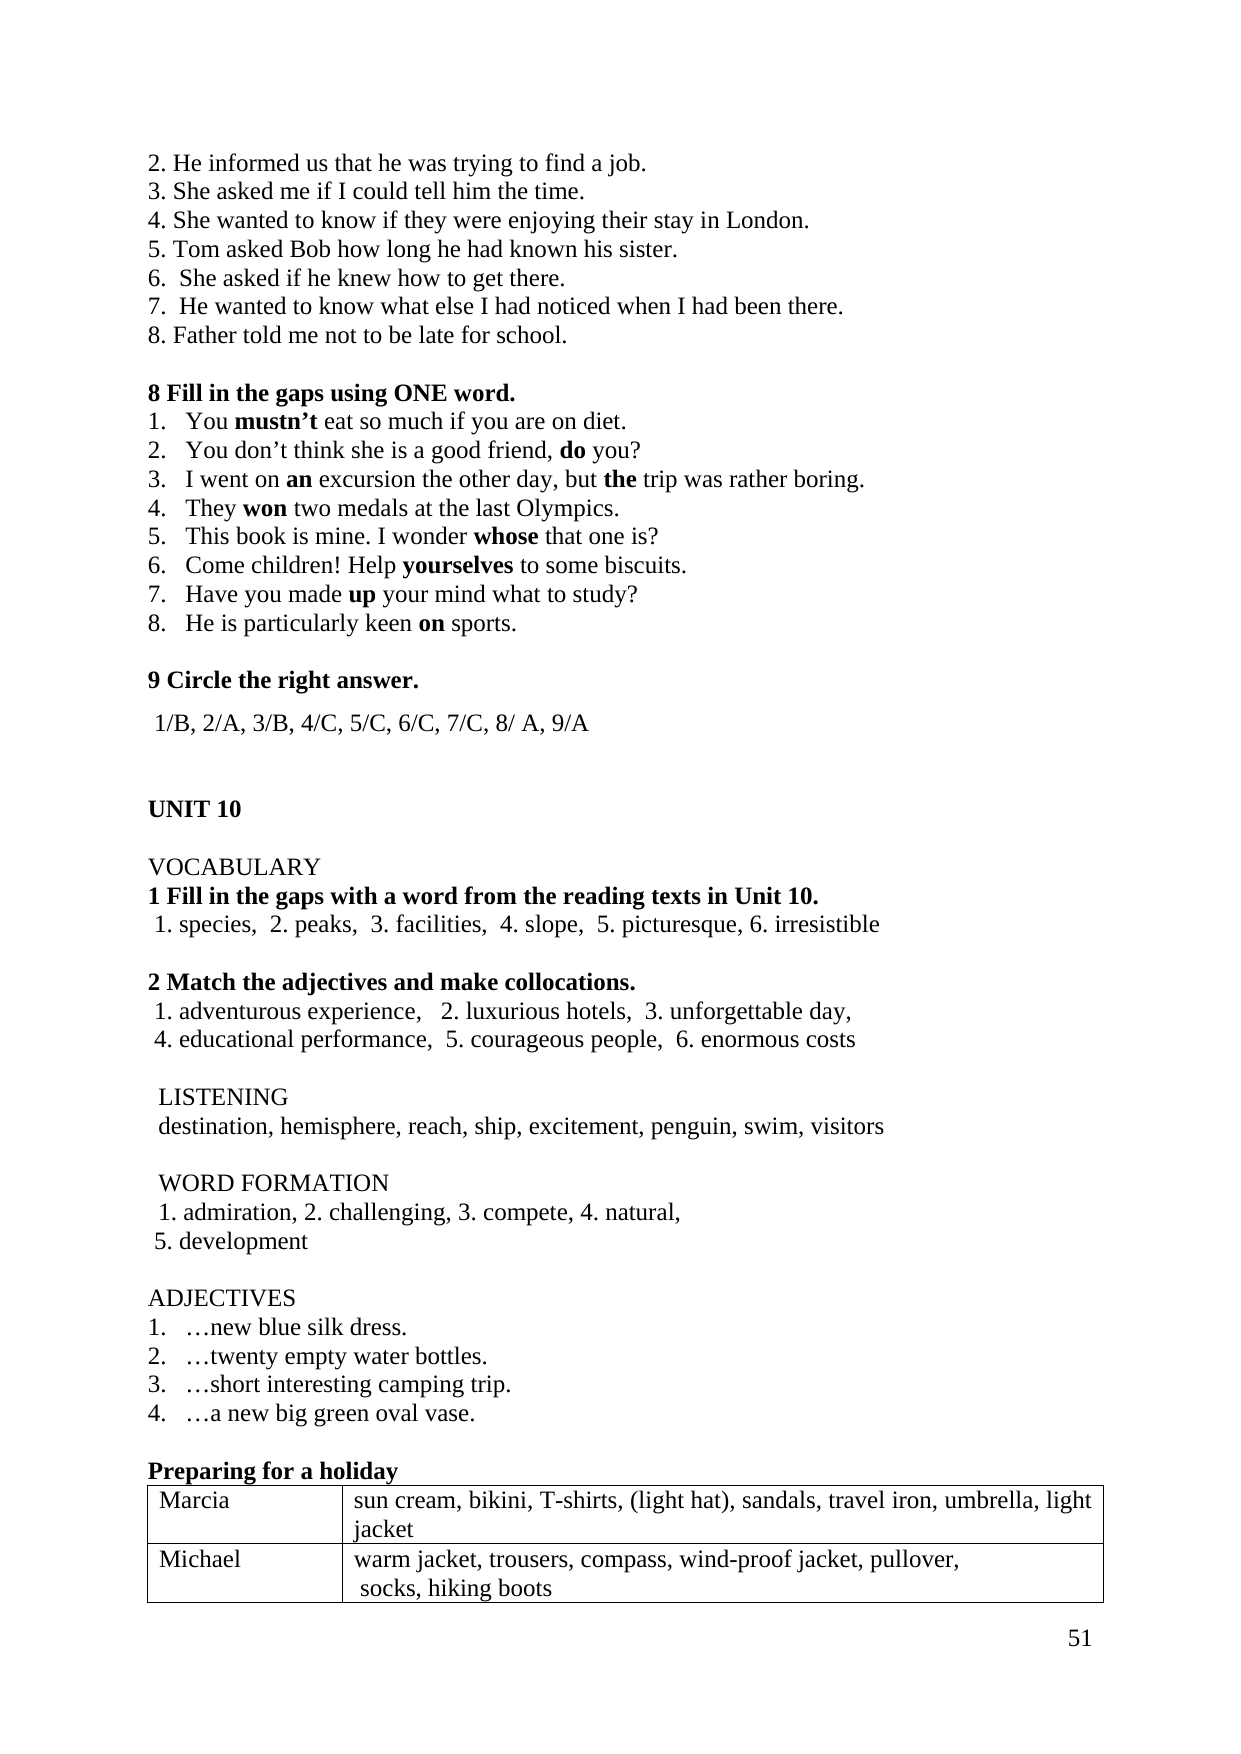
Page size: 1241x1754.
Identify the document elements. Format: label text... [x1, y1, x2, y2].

text 5. Tom asked Bob how long he had known his sister. [148, 234, 1093, 263]
list Come children! Help yourselves to some biscuits. [148, 550, 1093, 579]
text UNIT 10 [148, 794, 1093, 823]
text 4. educational performance, 5. courageous people, 6. enormous costs [148, 1024, 1093, 1053]
text 5. development [148, 1226, 1082, 1254]
table_cell warm jacket, trousers, compass, wind-proof jacket, pullover, socks, hiking boots [343, 1544, 1103, 1602]
list Have you made up your mind what to study? [148, 579, 1093, 608]
text 4. She wanted to know if they were enjoying their stay in London. [148, 205, 1093, 234]
text 1. species, 2. peaks, 3. facilities, 4. slope, 5. picturesque, 6. irresistible [148, 909, 1093, 938]
table_cell Michael [148, 1544, 342, 1602]
list …short interesting camping trip. [148, 1369, 1093, 1398]
list …twenty empty water bottles. [148, 1341, 1093, 1369]
text 2 Match the adjectives and make collocations. [148, 967, 1093, 996]
text VOCABULARY [148, 852, 1093, 881]
list He is particularly keen on sports. [148, 608, 1093, 636]
table_header sun cream, bikini, T-shirts, (light hat), sandals, travel iron, umbrella, light jacket [343, 1486, 1103, 1543]
list You mustn’t eat so much if you are on diet. [148, 406, 1093, 435]
text 1. adventurous experience, 2. luxurious hotels, 3. unforgettable day, [148, 996, 1093, 1024]
text 2. He informed us that he was trying to find a job. [148, 148, 1093, 176]
text 1 Fill in the gaps with a word from the reading texts in Unit 10. [148, 881, 1093, 909]
list …new blue silk dress. [148, 1312, 1093, 1341]
text WORD FORMATION [158, 1168, 1082, 1197]
table_header Marcia [148, 1486, 342, 1543]
text 6. She asked if he knew how to get there. [148, 263, 1093, 291]
text 1. admiration, 2. challenging, 3. compete, 4. natural, [158, 1197, 1082, 1226]
list …a new big green oval vase. [148, 1398, 1093, 1427]
text 1/B, 2/A, 3/B, 4/C, 5/C, 6/C, 7/C, 8/ A, 9/A [148, 708, 1093, 737]
text 9 Circle the right answer. [148, 665, 1093, 694]
text 3. She asked me if I could tell him the time. [148, 176, 1093, 205]
text 8. Father told me not to be late for school. [148, 320, 1093, 349]
text 7. He wanted to know what else I had noticed when I had been there. [148, 291, 1093, 320]
text 8 Fill in the gaps using ONE word. [148, 378, 1093, 406]
list They won two medals at the last Olympics. [148, 493, 1093, 521]
list This book is mine. I wonder whose that one is? [148, 521, 1093, 550]
text ADJECTIVES [148, 1283, 1082, 1312]
text Preparing for a holiday [148, 1456, 1093, 1484]
list You don’t think she is a good friend, do you? [148, 435, 1093, 464]
text LISTENING [158, 1082, 1082, 1111]
text destination, hemisphere, reach, ship, excitement, penguin, swim, visitors [158, 1111, 1082, 1139]
list I went on an excursion the other day, but the trip was rather boring. [148, 464, 1093, 493]
